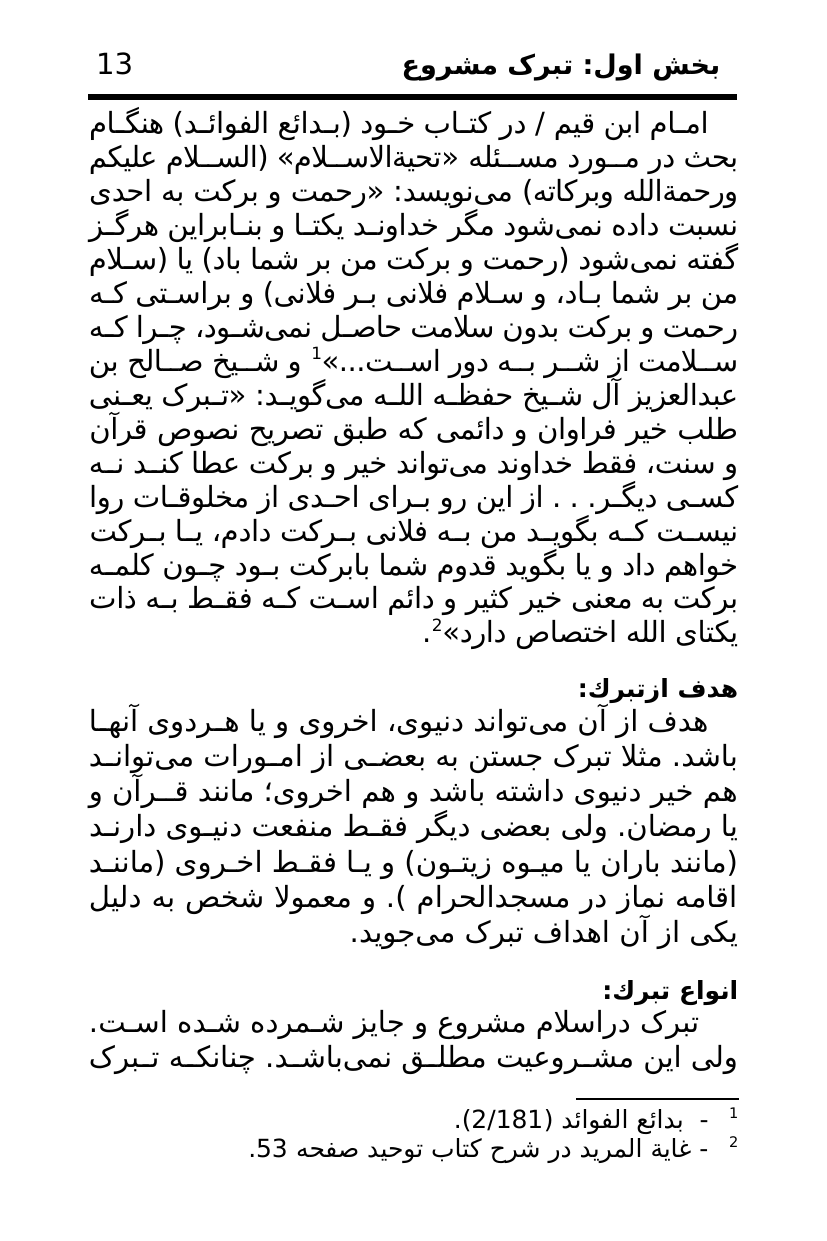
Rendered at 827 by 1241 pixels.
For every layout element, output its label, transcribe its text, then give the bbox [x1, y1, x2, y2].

text هدف از آن می‌تواند دنیوی، اخروی و یا هردوی آنها باشد. مثلا تبرک جستن به بعضی از امورات می‌تواند هم خیر دنیوی داشته باشد و هم اخروی؛ مانند قرآن و یا رمضان. ولی بعضی دیگر فقط منفعت دنیوی دارند (مانند باران یا میوه زیتون) و یا فقط اخروی (مانند اقامه نماز در مسجدالحرام ). و معمولا شخص به دلیل یکی از آن اهداف تبرک می‌جوید. [89, 704, 738, 950]
text انواع تبرك: [89, 976, 738, 1005]
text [89, 1005, 738, 1074]
text هدف ازتبرك: [89, 675, 738, 704]
text امام ابن قیم / در کتاب خود (بدائع الفوائد) هنگام بحث در مورد مسئله «تحیةالاسلام» (السلام علیکم ورحمةالله وبرکاته) می‌نویسد: «رحمت و برکت به احدی نسبت داده نمی‌شود مگر خداوند یکتا و بنابراین هرگز گفته نمی‌شود (رحمت و برکت من بر شما باد) یا (سلام من بر شما باد، و سلام فلانی بر فلانی) و براستی که رحمت و برکت بدون سلامت حاصل نمی‌شود، چرا که سلامت از شر به دور است...» و شیخ صالح بن عبدالعزیز آل شیخ حفظه الله می‌گوید: «تبرک یعنی طلب خیر فراوان و دائمی که طبق تصریح نصوص قرآن و سنت، فقط خداوند می‌تواند خیر و برکت عطا کند نه کسی دیگر. . . از این رو برای احدی از مخلوقات روا نیست که بگوید من به فلانی برکت دادم، یا برکت خواهم داد و یا بگوید قدوم شما بابرکت بود چون کلمه برکت به معنی خیر کثیر و دائم است که فقط به ذات یکتای الله اختصاص دارد». [89, 106, 738, 650]
